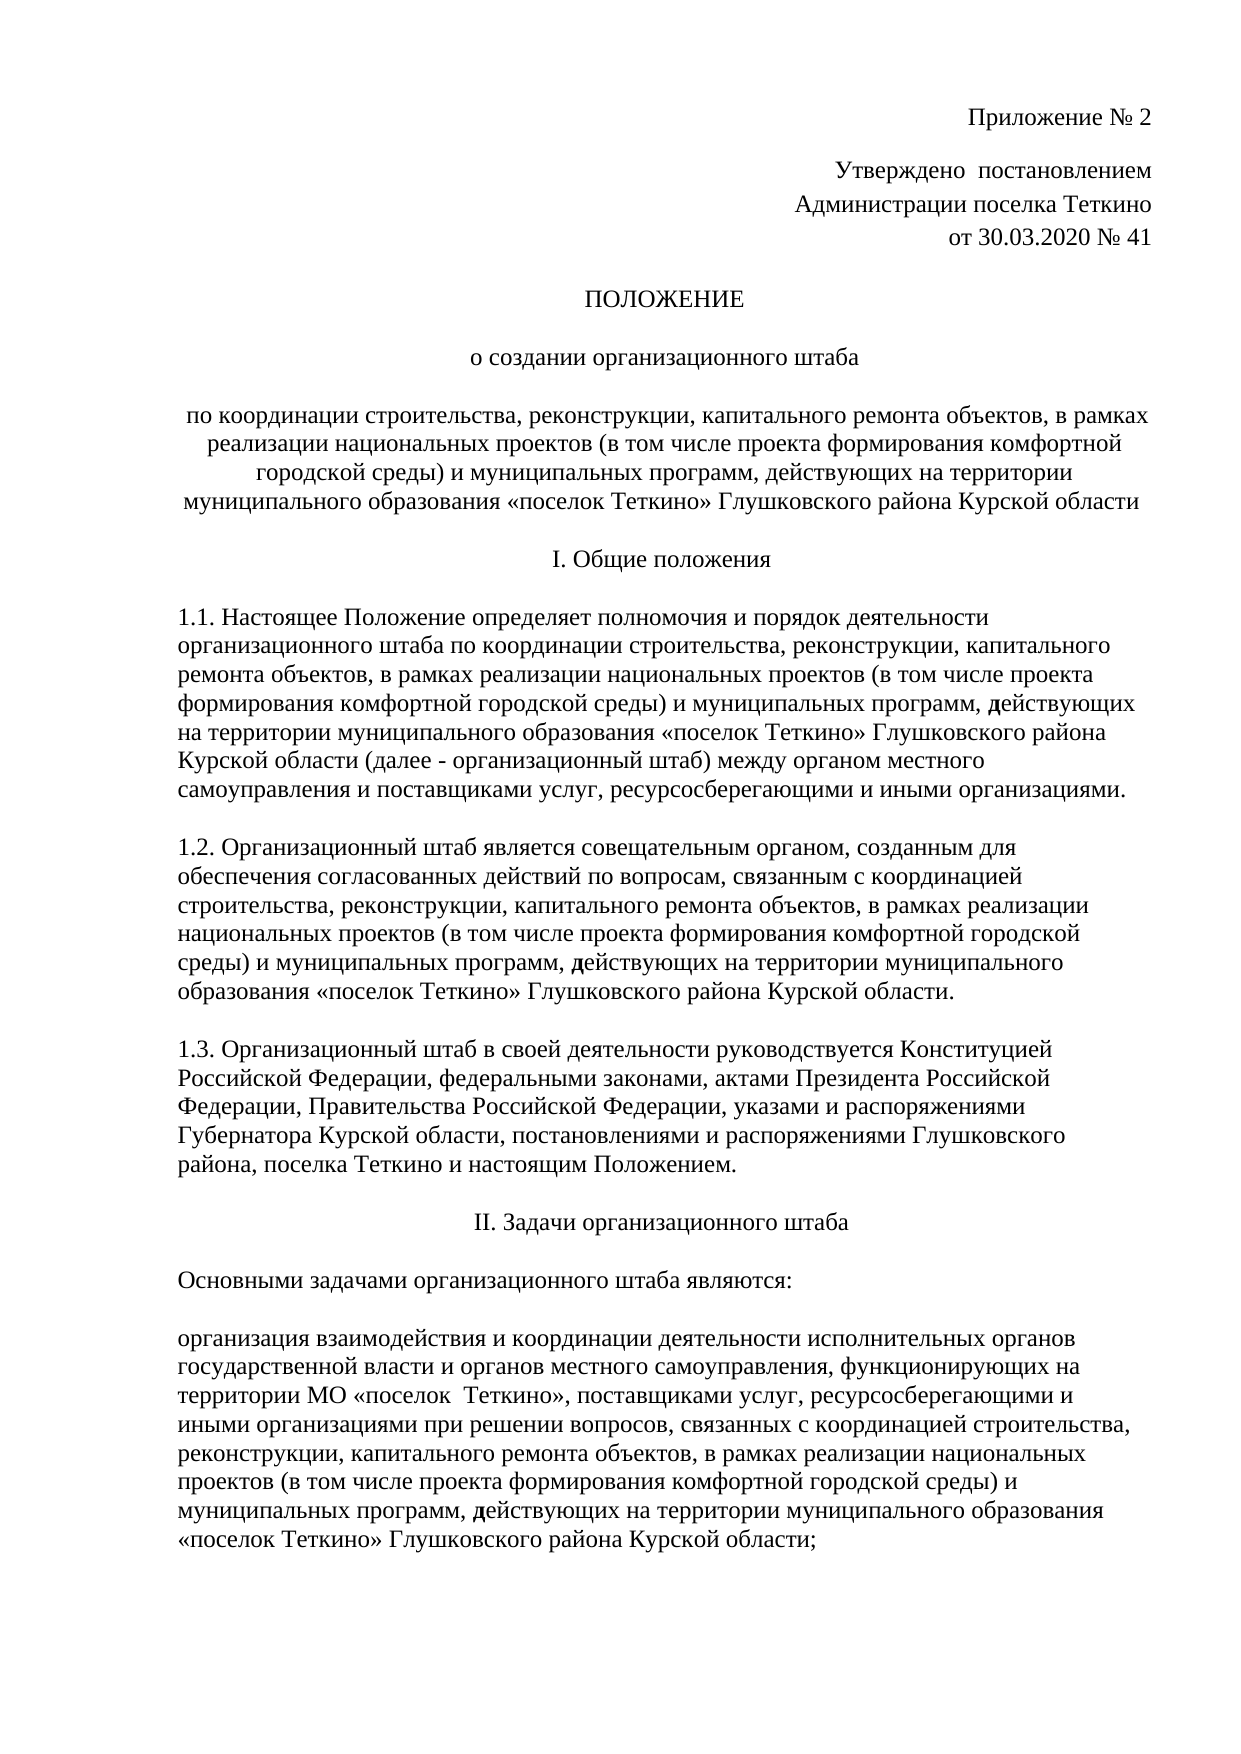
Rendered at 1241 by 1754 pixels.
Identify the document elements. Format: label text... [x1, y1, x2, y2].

text Утверждено постановлением [177, 156, 1152, 184]
text Администрации поселка Теткино [177, 189, 1152, 217]
text II. Задачи организационного штаба [177, 1207, 1152, 1236]
text ПОЛОЖЕНИЕ [177, 284, 1152, 313]
text Основными задачами организационного штаба являются: [177, 1265, 1152, 1293]
text от 30.03.2020 № 41 [177, 222, 1152, 250]
text 1.3. Организационный штаб в своей деятельности руководствуется Конституцией Российской Федерации, федеральными законами, актами Президента Российской Федерации, Правительства Российской Федерации, указами и распоряжениями Губернатора Курской области, постановлениями и распоряжениями Глушковского района, поселка Теткино и настоящим Положением. [177, 1034, 1152, 1178]
text 1.2. Организационный штаб является совещательным органом, созданным для обеспечения согласованных действий по вопросам, связанным с координацией строительства, реконструкции, капитального ремонта объектов, в рамках реализации национальных проектов (в том числе проекта формирования комфортной городской среды) и муниципальных программ, действующих на территории муниципального образования «поселок Теткино» Глушковского района Курской области. [177, 832, 1152, 1005]
text о создании организационного штаба [177, 342, 1152, 371]
text 1.1. Настоящее Положение определяет полномочия и порядок деятельности организационного штаба по координации строительства, реконструкции, капитального ремонта объектов, в рамках реализации национальных проектов (в том числе проекта формирования комфортной городской среды) и муниципальных программ, действующих на территории муниципального образования «поселок Теткино» Глушковского района Курской области (далее - организационный штаб) между органом местного самоуправления и поставщиками услуг, ресурсосберегающими и иными организациями. [177, 602, 1152, 803]
text по координации строительства, реконструкции, капитального ремонта объектов, в рамках реализации национальных проектов (в том числе проекта формирования комфортной городской среды) и муниципальных программ, действующих на территории муниципального образования «поселок Теткино» Глушковского района Курской области [177, 400, 1152, 515]
text I. Общие положения [177, 544, 1152, 573]
text организация взаимодействия и координации деятельности исполнительных органов государственной власти и органов местного самоуправления, функционирующих на территории МО «поселок Теткино», поставщиками услуг, ресурсосберегающими и иными организациями при решении вопросов, связанных с координацией строительства, реконструкции, капитального ремонта объектов, в рамках реализации национальных проектов (в том числе проекта формирования комфортной городской среды) и муниципальных программ, действующих на территории муниципального образования «поселок Теткино» Глушковского района Курской области; [177, 1323, 1152, 1553]
text Приложение № 2 [177, 102, 1152, 131]
